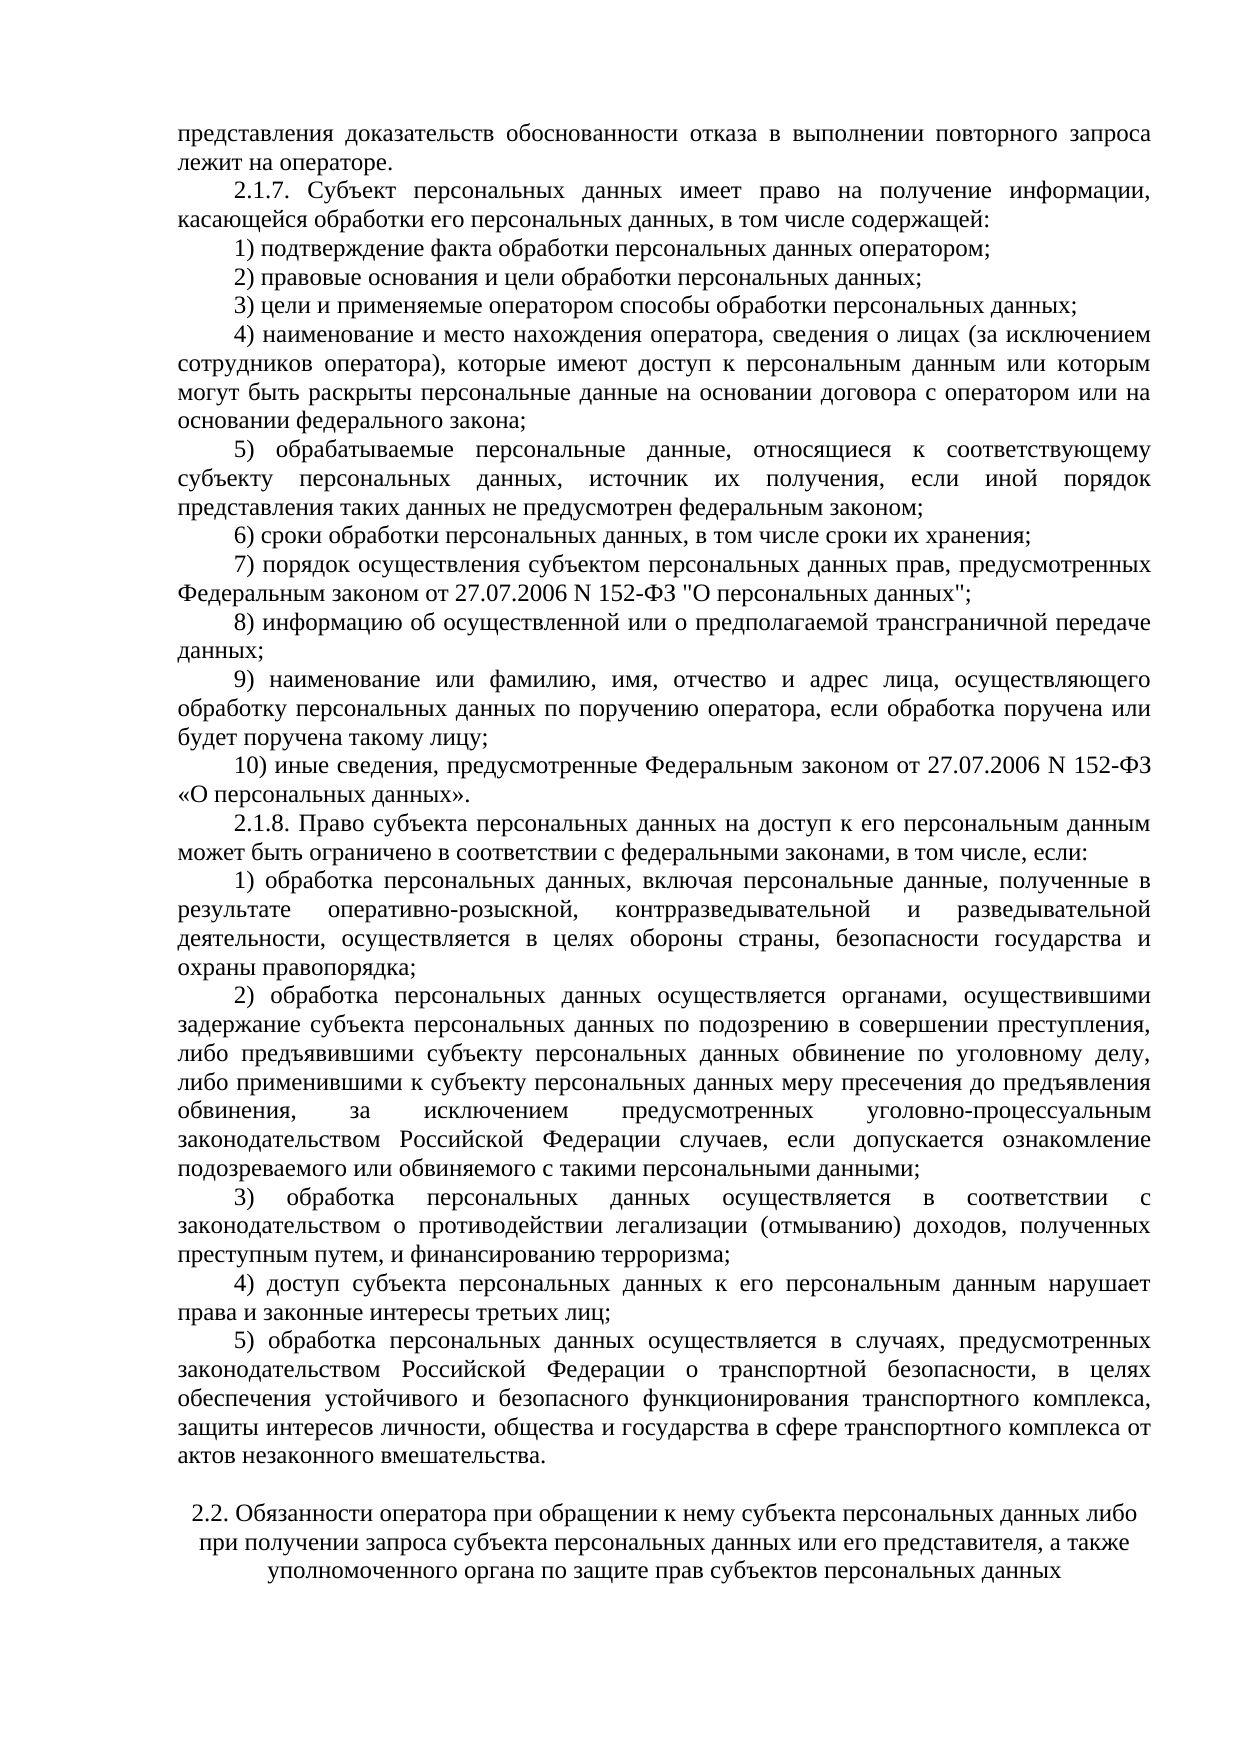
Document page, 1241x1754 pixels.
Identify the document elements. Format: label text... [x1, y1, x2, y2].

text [177, 118, 1152, 176]
text 8) информацию об осуществленной или о предполагаемой трансграничной передаче данных; [177, 607, 1152, 664]
text 6) сроки обработки персональных данных, в том числе сроки их хранения; [177, 521, 1152, 549]
text 2.1.8. Право субъекта персональных данных на доступ к его персональным данным может быть ограничено в соответствии с федеральными законами, в том числе, если: [177, 808, 1152, 866]
text 2.2. Обязанности оператора при обращении к нему субъекта персональных данных либо при получении запроса субъекта персональных данных или его представителя, а также уполномоченного органа по защите прав субъектов персональных данных [177, 1498, 1152, 1584]
text 3) обработка персональных данных осуществляется в соответствии с законодательством о противодействии легализации (отмыванию) доходов, полученных преступным путем, и финансированию терроризма; [177, 1182, 1152, 1268]
text 5) обрабатываемые персональные данные, относящиеся к соответствующему субъекту персональных данных, источник их получения, если иной порядок представления таких данных не предусмотрен федеральным законом; [177, 434, 1152, 521]
text 4) наименование и место нахождения оператора, сведения о лицах (за исключением сотрудников оператора), которые имеют доступ к персональным данным или которым могут быть раскрыты персональные данные на основании договора с оператором или на основании федерального закона; [177, 319, 1152, 434]
text 1) подтверждение факта обработки персональных данных оператором; [177, 233, 1152, 262]
text 2.1.7. Субъект персональных данных имеет право на получение информации, касающейся обработки его персональных данных, в том числе содержащей: [177, 176, 1152, 233]
text 5) обработка персональных данных осуществляется в случаях, предусмотренных законодательством Российской Федерации о транспортной безопасности, в целях обеспечения устойчивого и безопасного функционирования транспортного комплекса, защиты интересов личности, общества и государства в сфере транспортного комплекса от актов незаконного вмешательства. [177, 1326, 1152, 1469]
text 9) наименование или фамилию, имя, отчество и адрес лица, осуществляющего обработку персональных данных по поручению оператора, если обработка поручена или будет поручена такому лицу; [177, 664, 1152, 751]
text 7) порядок осуществления субъектом персональных данных прав, предусмотренных Федеральным законом от 27.07.2006 N 152-ФЗ "О персональных данных"; [177, 549, 1152, 607]
text 1) обработка персональных данных, включая персональные данные, полученные в результате оперативно-розыскной, контрразведывательной и разведывательной деятельности, осуществляется в целях обороны страны, безопасности государства и охраны правопорядка; [177, 866, 1152, 981]
text 10) иные сведения, предусмотренные Федеральным законом от 27.07.2006 N 152-ФЗ «О персональных данных». [177, 751, 1152, 808]
text 2) правовые основания и цели обработки персональных данных; [177, 262, 1152, 291]
text 2) обработка персональных данных осуществляется органами, осуществившими задержание субъекта персональных данных по подозрению в совершении преступления, либо предъявившими субъекту персональных данных обвинение по уголовному делу, либо применившими к субъекту персональных данных меру пресечения до предъявления обвинения, за исключением предусмотренных уголовно-процессуальным законодательством Российской Федерации случаев, если допускается ознакомление подозреваемого или обвиняемого с такими персональными данными; [177, 981, 1152, 1182]
text 3) цели и применяемые оператором способы обработки персональных данных; [177, 291, 1152, 319]
text 4) доступ субъекта персональных данных к его персональным данным нарушает права и законные интересы третьих лиц; [177, 1268, 1152, 1326]
